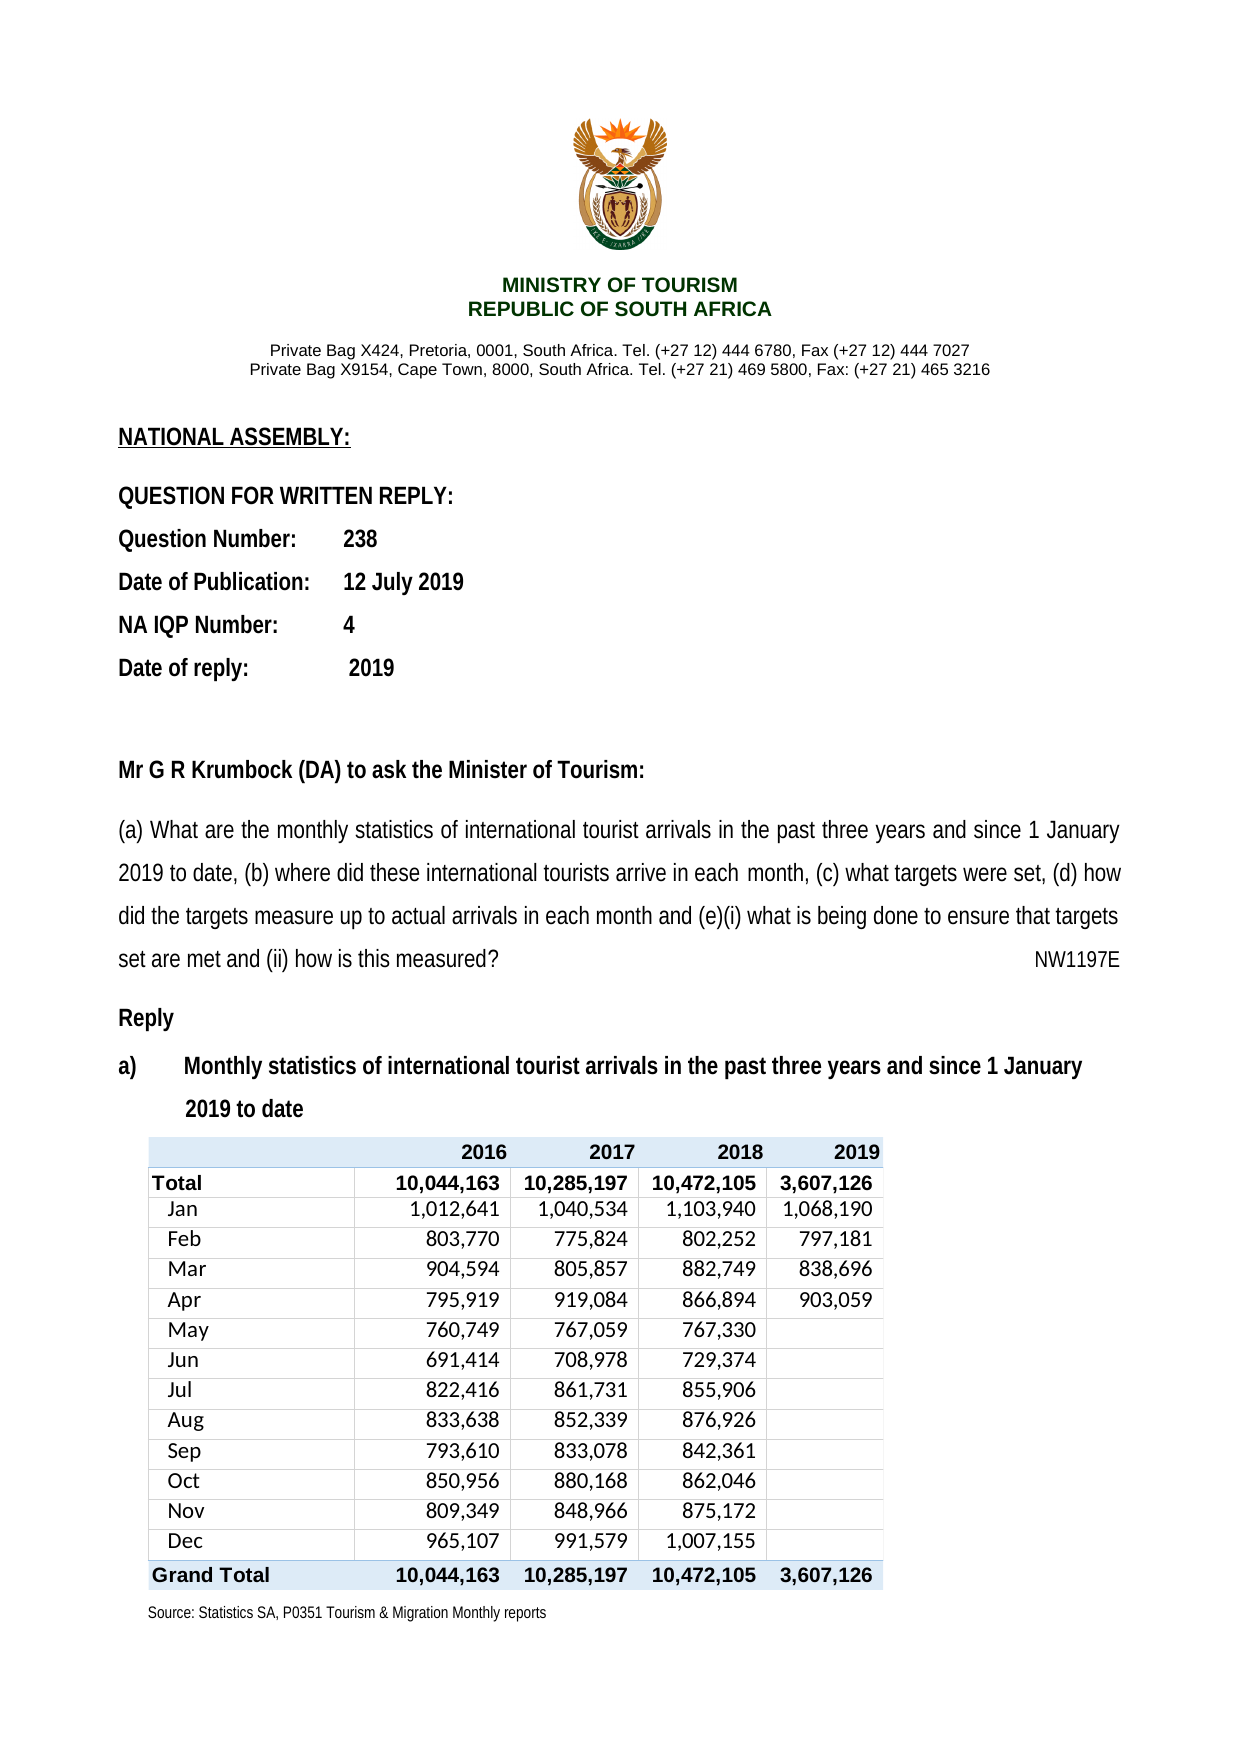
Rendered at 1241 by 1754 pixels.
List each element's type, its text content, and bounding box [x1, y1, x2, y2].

text Private Bag X9154, Cape Town, 8000, South Africa. Tel. (+27 21) 469 5800, Fax: (+27 21) 465 3216 [118, 359, 1122, 379]
text NATIONAL ASSEMBLY: [118, 422, 1122, 450]
text REPUBLIC OF SOUTH AFRICA [118, 297, 1122, 321]
text Reply [118, 1003, 1122, 1032]
text MINISTRY OF TOURISM [118, 273, 1122, 297]
text (a) What are the monthly statistics of international tourist arrivals in the past three years and since 1 January 2019 to date, (b) where did these international tourists arrive in each month, (c) what targets were set, (d) how did the targets measure up to actual arrivals in each month and (e)(i) what is being done to ensure that targets set are met and (ii) how is this measured? NW1197E [118, 815, 1122, 972]
text Question Number: 238 [103, 524, 1122, 553]
text Date of reply: 2019 [118, 653, 1122, 682]
text Date of Publication: 12 July 2019 [103, 567, 1122, 596]
text Private Bag X424, Pretoria, 0001, South Africa. Tel. (+27 12) 444 6780, Fax (+27 12) 444 7027 [118, 340, 1122, 359]
text Source: Statistics SA, P0351 Tourism & Migration Monthly reports [148, 1603, 1122, 1622]
picture [573, 118, 667, 250]
text QUESTION FOR WRITTEN REPLY: [118, 481, 1122, 510]
text NA IQP Number: 4 [118, 610, 1122, 639]
text Mr G R Krumbock (DA) to ask the Minister of Tourism: [118, 755, 1122, 784]
list Monthly statistics of international tourist arrivals in the past three years and since 1 January 2019 to date [118, 1051, 1122, 1122]
